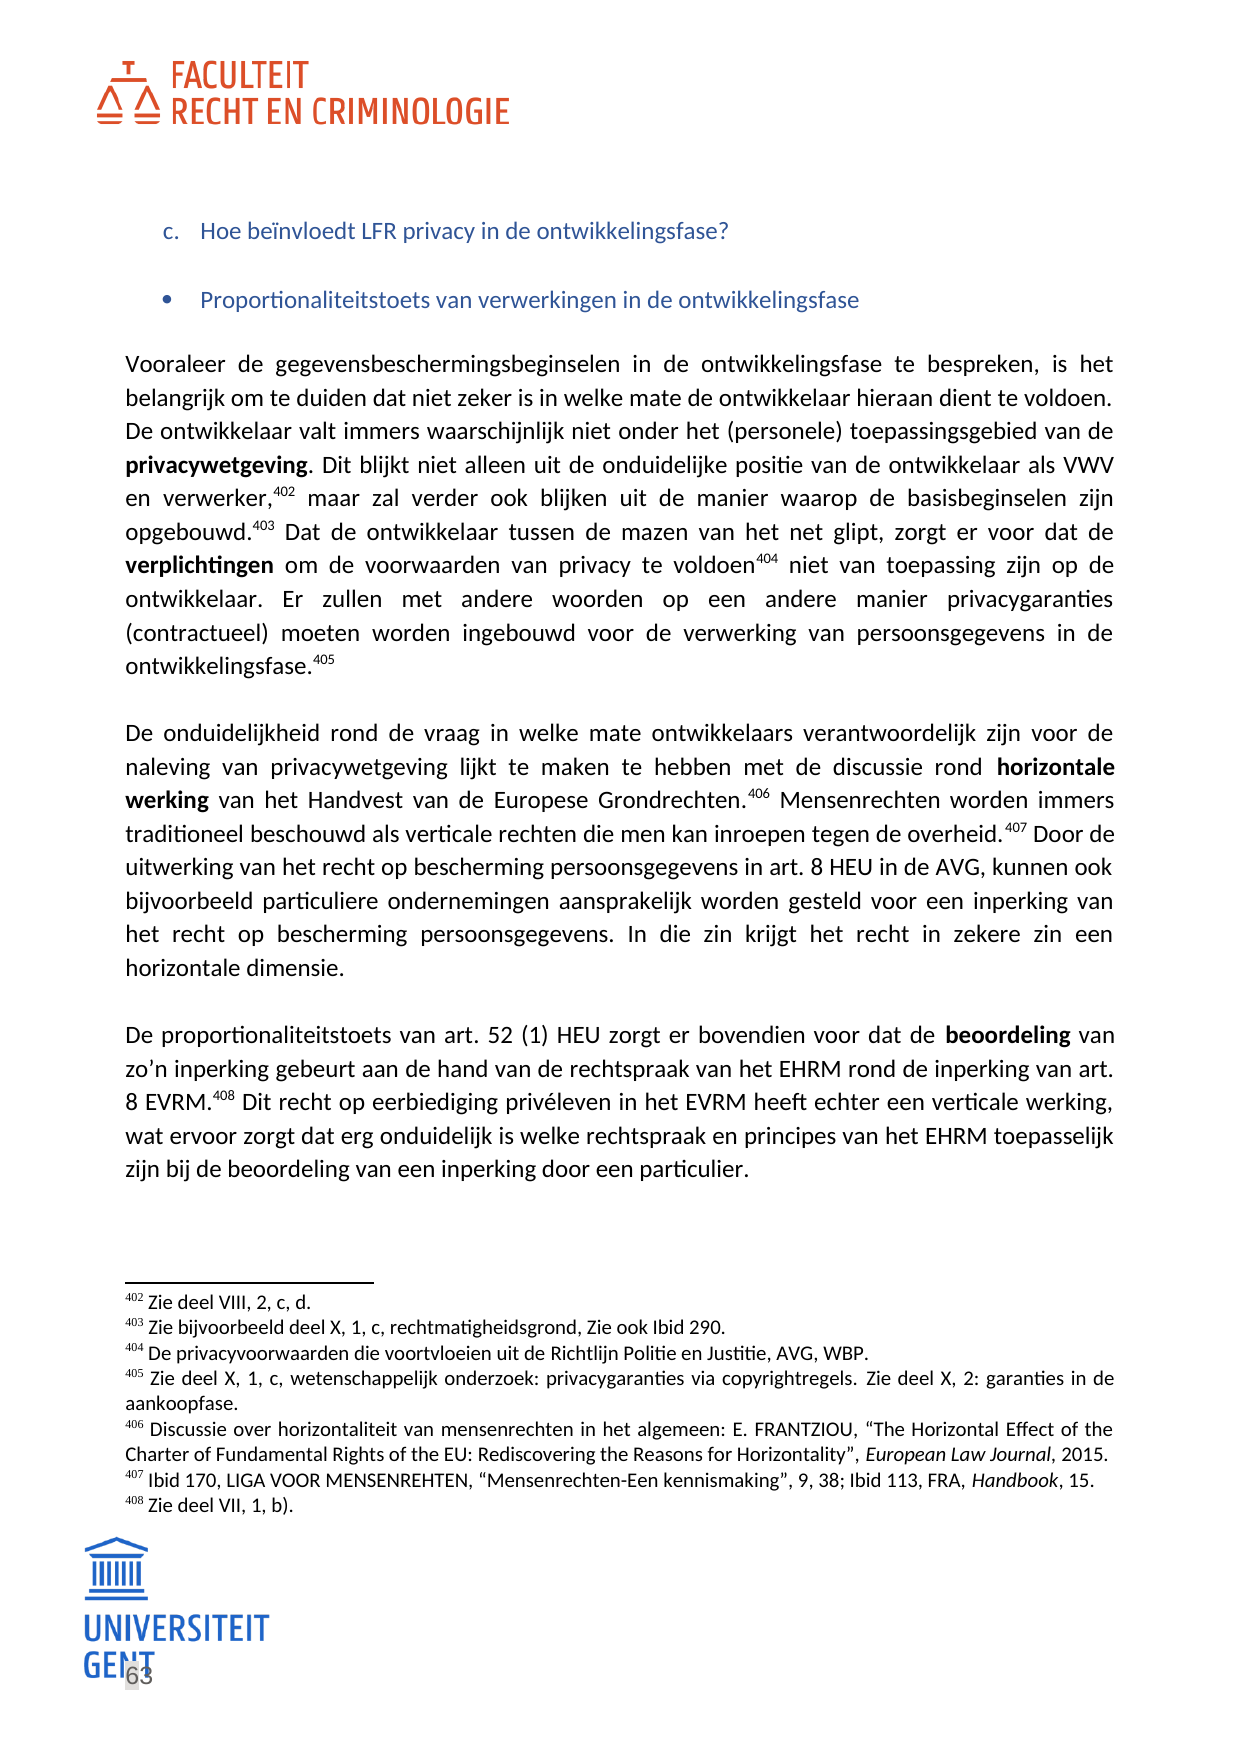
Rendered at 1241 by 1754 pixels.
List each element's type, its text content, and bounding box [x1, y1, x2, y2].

subtitle Proportionaliteitstoets van verwerkingen in de ontwikkelingsfase [163, 284, 1115, 315]
text De onduidelijkheid rond de vraag in welke mate ontwikkelaars verantwoordelijk zijn voor de naleving van privacywetgeving lijkt te maken te hebben met de discussie rond horizontale werking van het Handvest van de Europese Grondrechten. Mensenrechten worden immers traditioneel beschouwd als verticale rechten die men kan inroepen tegen de overheid. Door de uitwerking van het recht op bescherming persoonsgegevens in art. 8 HEU in de AVG, kunnen ook bijvoorbeeld particuliere ondernemingen aansprakelijk worden gesteld voor een inperking van het recht op bescherming persoonsgegevens. In die zin krijgt het recht in zekere zin een horizontale dimensie. [125, 717, 1115, 983]
picture [22, 1489, 336, 1740]
text Vooraleer de gegevensbeschermingsbeginselen in de ontwikkelingsfase te bespreken, is het belangrijk om te duiden dat niet zeker is in welke mate de ontwikkelaar hieraan dient te voldoen. De ontwikkelaar valt immers waarschijnlijk niet onder het (personele) toepassingsgebied van de privacywetgeving. Dit blijkt niet alleen uit de onduidelijke positie van de ontwikkelaar als VWV en verwerker, maar zal verder ook blijken uit de manier waarop de basisbeginselen zijn opgebouwd. Dat de ontwikkelaar tussen de mazen van het net glipt, zorgt er voor dat de verplichtingen om de voorwaarden van privacy te voldoen niet van toepassing zijn op de ontwikkelaar. Er zullen met andere woorden op een andere manier privacygaranties (contractueel) moeten worden ingebouwd voor de verwerking van persoonsgegevens in de ontwikkelingsfase. [125, 348, 1115, 681]
subtitle Hoe beïnvloedt LFR privacy in de ontwikkelingsfase? [163, 215, 1115, 245]
text De proportionaliteitstoets van art. 52 (1) HEU zorgt er bovendien voor dat de beoordeling van zo’n inperking gebeurt aan de hand van de rechtspraak van het EHRM rond de inperking van art. 8 EVRM. Dit recht op eerbiediging privéleven in het EVRM heeft echter een verticale werking, wat ervoor zorgt dat erg onduidelijk is welke rechtspraak en principes van het EHRM toepasselijk zijn bij de beoordeling van een inperking door een particulier. [125, 1019, 1115, 1184]
picture [34, 0, 599, 187]
